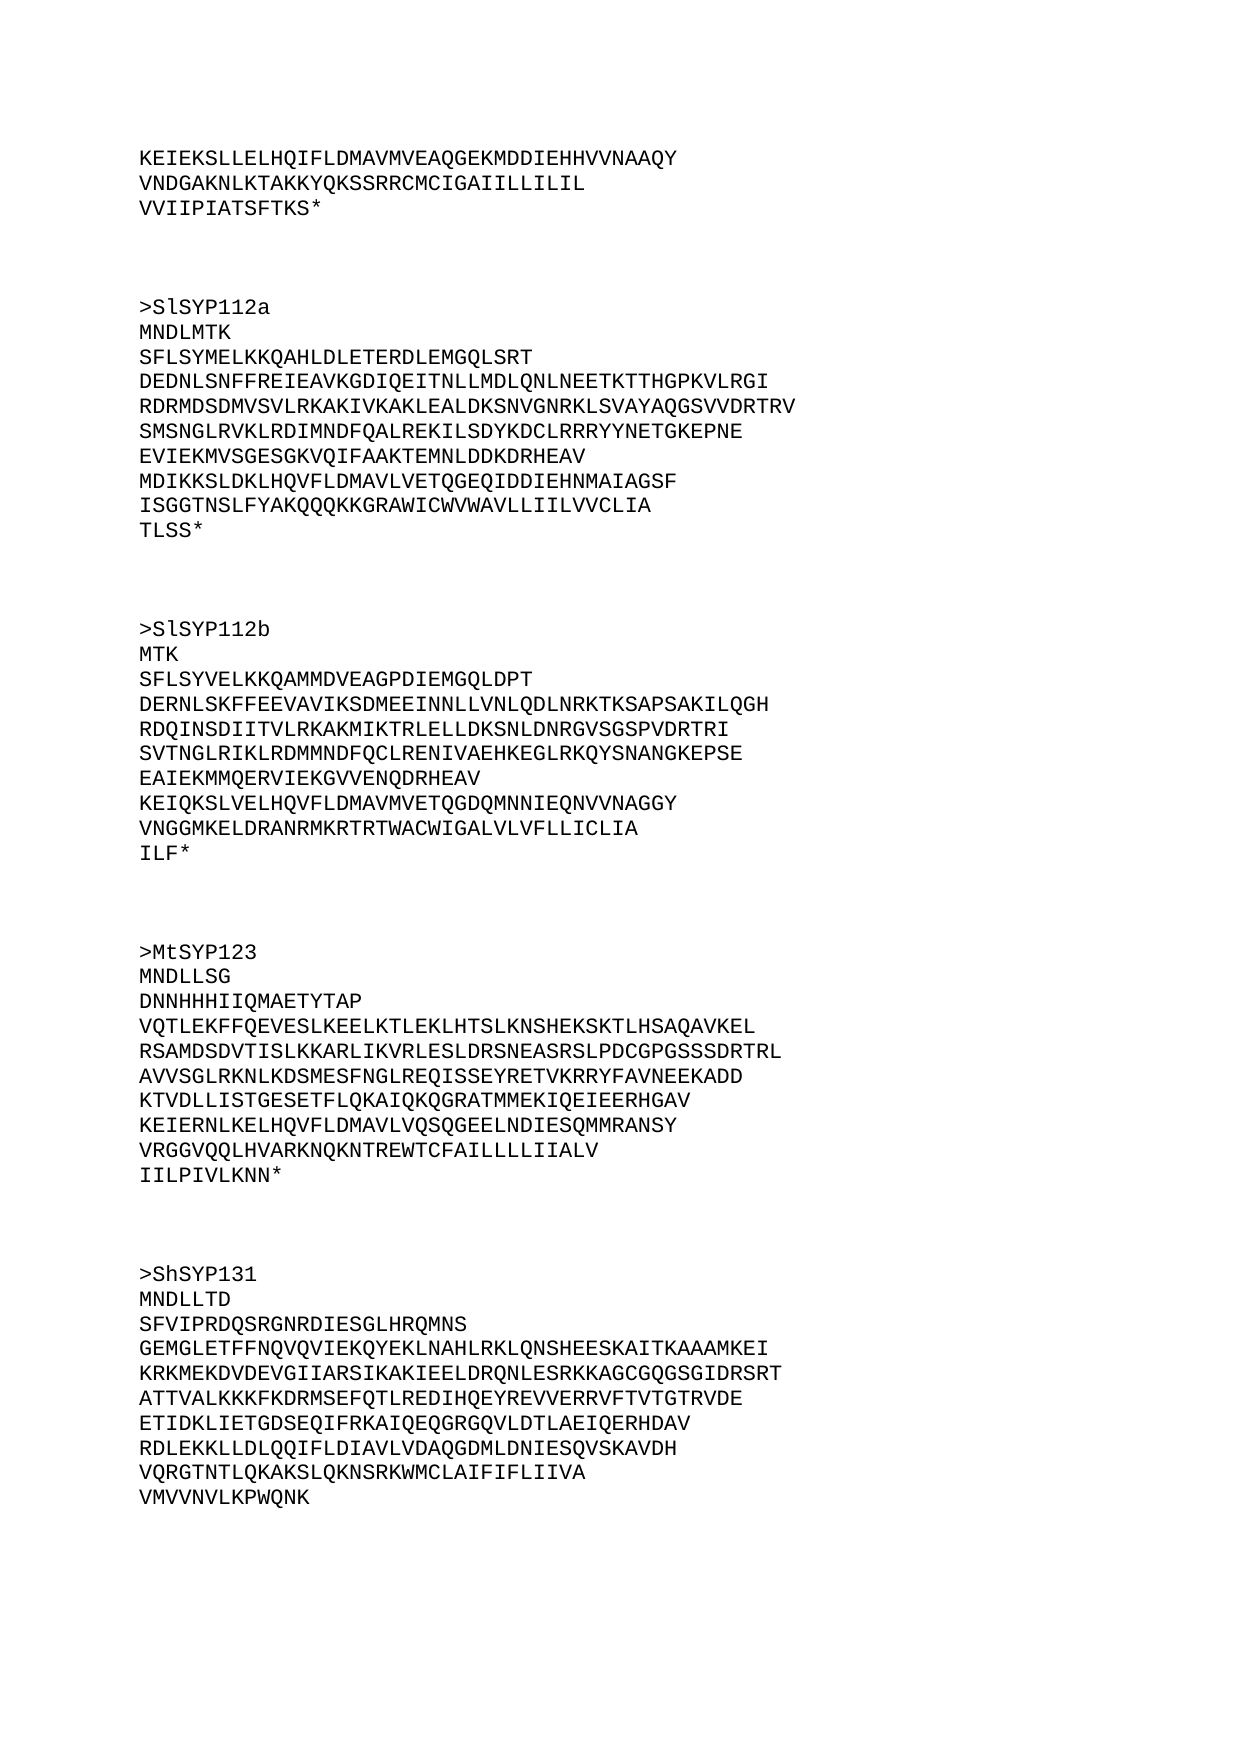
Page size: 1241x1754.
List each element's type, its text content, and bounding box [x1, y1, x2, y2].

text >ShSYP131 [139, 1263, 1101, 1288]
text KEIEKSLLELHQIFLDMAVMVEAQGEKMDDIEHHVVNAAQY [139, 148, 1101, 172]
text KTVDLLISTGESETFLQKAIQKQGRATMMEKIQEIEERHGAV [139, 1090, 1101, 1114]
text VNGGMKELDRANRMKRTRTWACWIGALVLVFLLICLIA [139, 817, 1101, 842]
text DEDNLSNFFREIEAVKGDIQEITNLLMDLQNLNEETKTTHGPKVLRGI [139, 371, 1101, 396]
text ILF* [139, 842, 1101, 867]
text GEMGLETFFNQVQVIEKQYEKLNAHLRKLQNSHEESKAITKAAAMKEI [139, 1338, 1101, 1362]
text >SlSYP112b [139, 619, 1101, 643]
text KEIQKSLVELHQVFLDMAVMVETQGDQMNNIEQNVVNAGGY [139, 792, 1101, 817]
text MNDLLTD [139, 1288, 1101, 1313]
text RSAMDSDVTISLKKARLIKVRLESLDRSNEASRSLPDCGPGSSSDRTRL [139, 1040, 1101, 1065]
text RDLEKKLLDLQQIFLDIAVLVDAQGDMLDNIESQVSKAVDH [139, 1437, 1101, 1462]
text ISGGTNSLFYAKQQQKKGRAWICWVWAVLLIILVVCLIA [139, 495, 1101, 519]
text >SlSYP112a [139, 296, 1101, 321]
text >MtSYP123 [139, 941, 1101, 966]
text SFLSYMELKKQAHLDLETERDLEMGQLSRT [139, 346, 1101, 371]
text VVIIPIATSFTKS* [139, 197, 1101, 222]
text SVTNGLRIKLRDMMNDFQCLRENIVAEHKEGLRKQYSNANGKEPSE [139, 743, 1101, 767]
text MNDLLSG [139, 966, 1101, 991]
text MTK [139, 643, 1101, 668]
text ETIDKLIETGDSEQIFRKAIQEQGRGQVLDTLAEIQERHDAV [139, 1412, 1101, 1437]
text RDQINSDIITVLRKAKMIKTRLELLDKSNLDNRGVSGSPVDRTRI [139, 718, 1101, 743]
text VMVVNVLKPWQNK [139, 1486, 1101, 1511]
text SMSNGLRVKLRDIMNDFQALREKILSDYKDCLRRRYYNETGKEPNE [139, 420, 1101, 445]
text MDIKKSLDKLHQVFLDMAVLVETQGEQIDDIEHNMAIAGSF [139, 470, 1101, 495]
text VNDGAKNLKTAKKYQKSSRRCMCIGAIILLILIL [139, 172, 1101, 197]
text SFLSYVELKKQAMMDVEAGPDIEMGQLDPT [139, 668, 1101, 693]
text DNNHHHIIQMAETYTAP [139, 991, 1101, 1015]
text SFVIPRDQSRGNRDIESGLHRQMNS [139, 1313, 1101, 1338]
text VQRGTNTLQKAKSLQKNSRKWMCLAIFIFLIIVA [139, 1462, 1101, 1486]
text KEIERNLKELHQVFLDMAVLVQSQGEELNDIESQMMRANSY [139, 1114, 1101, 1139]
text TLSS* [139, 519, 1101, 544]
text VRGGVQQLHVARKNQKNTREWTCFAILLLLIIALV [139, 1139, 1101, 1164]
text ATTVALKKKFKDRMSEFQTLREDIHQEYREVVERRVFTVTGTRVDE [139, 1387, 1101, 1412]
text KRKMEKDVDEVGIIARSIKAKIEELDRQNLESRKKAGCGQGSGIDRSRT [139, 1362, 1101, 1387]
text VQTLEKFFQEVESLKEELKTLEKLHTSLKNSHEKSKTLHSAQAVKEL [139, 1015, 1101, 1040]
text IILPIVLKNN* [139, 1164, 1101, 1189]
text EAIEKMMQERVIEKGVVENQDRHEAV [139, 767, 1101, 792]
text EVIEKMVSGESGKVQIFAAKTEMNLDDKDRHEAV [139, 445, 1101, 470]
text DERNLSKFFEEVAVIKSDMEEINNLLVNLQDLNRKTKSAPSAKILQGH [139, 693, 1101, 718]
text RDRMDSDMVSVLRKAKIVKAKLEALDKSNVGNRKLSVAYAQGSVVDRTRV [139, 396, 1101, 420]
text AVVSGLRKNLKDSMESFNGLREQISSEYRETVKRRYFAVNEEKADD [139, 1065, 1101, 1090]
text MNDLMTK [139, 321, 1101, 346]
